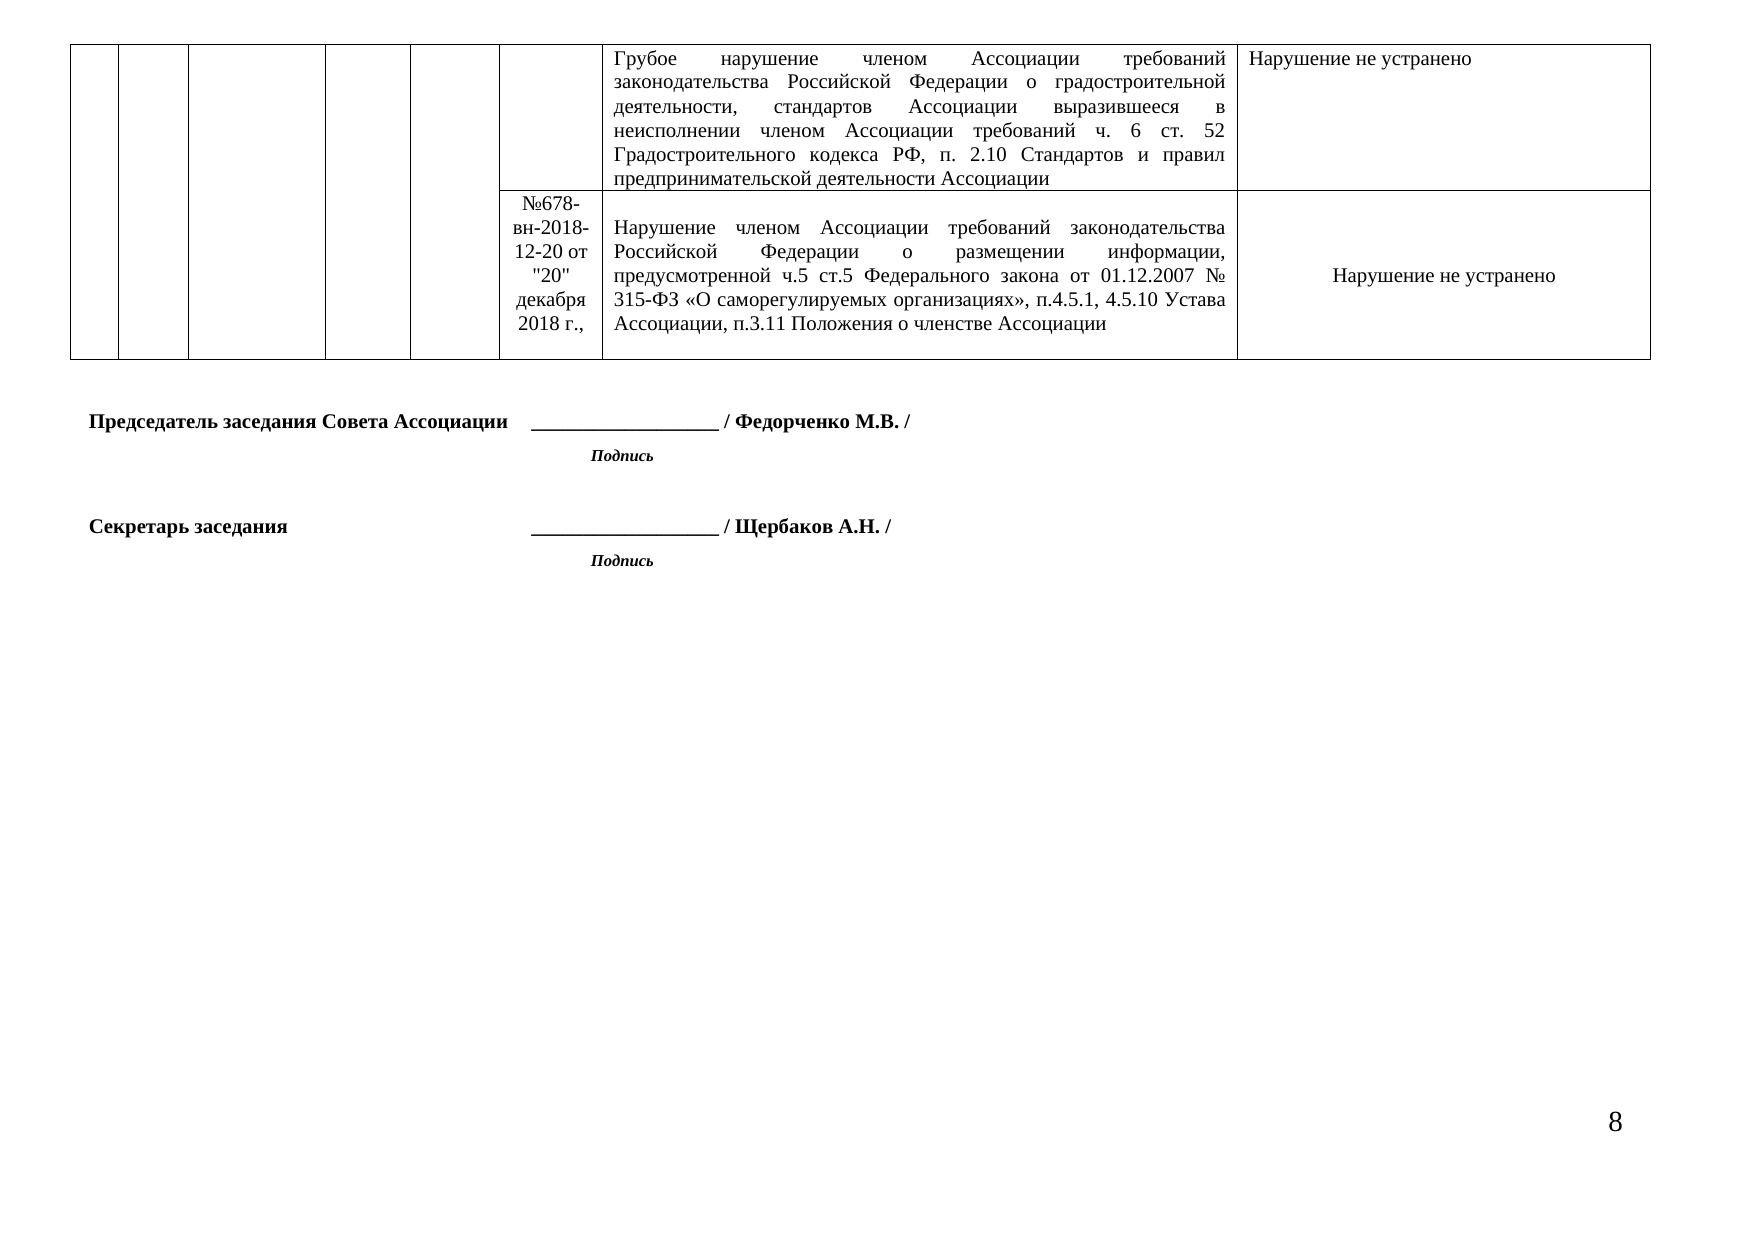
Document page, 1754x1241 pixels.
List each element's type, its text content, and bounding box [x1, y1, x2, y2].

text Подпись [74, 551, 1623, 570]
table_cell Нарушение членом Ассоциации требований законодательства Российской Федерации о размещении информации, предусмотренной ч.5 ст.5 Федерального закона от 01.12.2007 № 315-ФЗ «О саморегулируемых организациях», п.4.5.1, 4.5.10 Устава Ассоциации, п.3.11 Положения о членстве Ассоциации [603, 191, 1237, 359]
text Секретарь заседания __________________ / Щербаков А.Н. / [89, 514, 1623, 538]
text Подпись [74, 446, 1623, 465]
table_cell Грубое нарушение членом Ассоциации требований законодательства Российской Федерации о градостроительной деятельности, стандартов Ассоциации выразившееся в неисполнении членом Ассоциации требований ч. 6 ст. 52 Градостроительного кодекса РФ, п. 2.10 Стандартов и правил предпринимательской деятельности Ассоциации [603, 45, 1237, 190]
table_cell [1238, 45, 1650, 190]
table_cell Нарушение не устранено [1238, 191, 1650, 359]
table_cell №678-вн-2018-12-20 от "20" декабря 2018 г., [500, 191, 602, 359]
text Председатель заседания Совета Ассоциации __________________ / Федорченко М.В. / [89, 409, 1623, 433]
